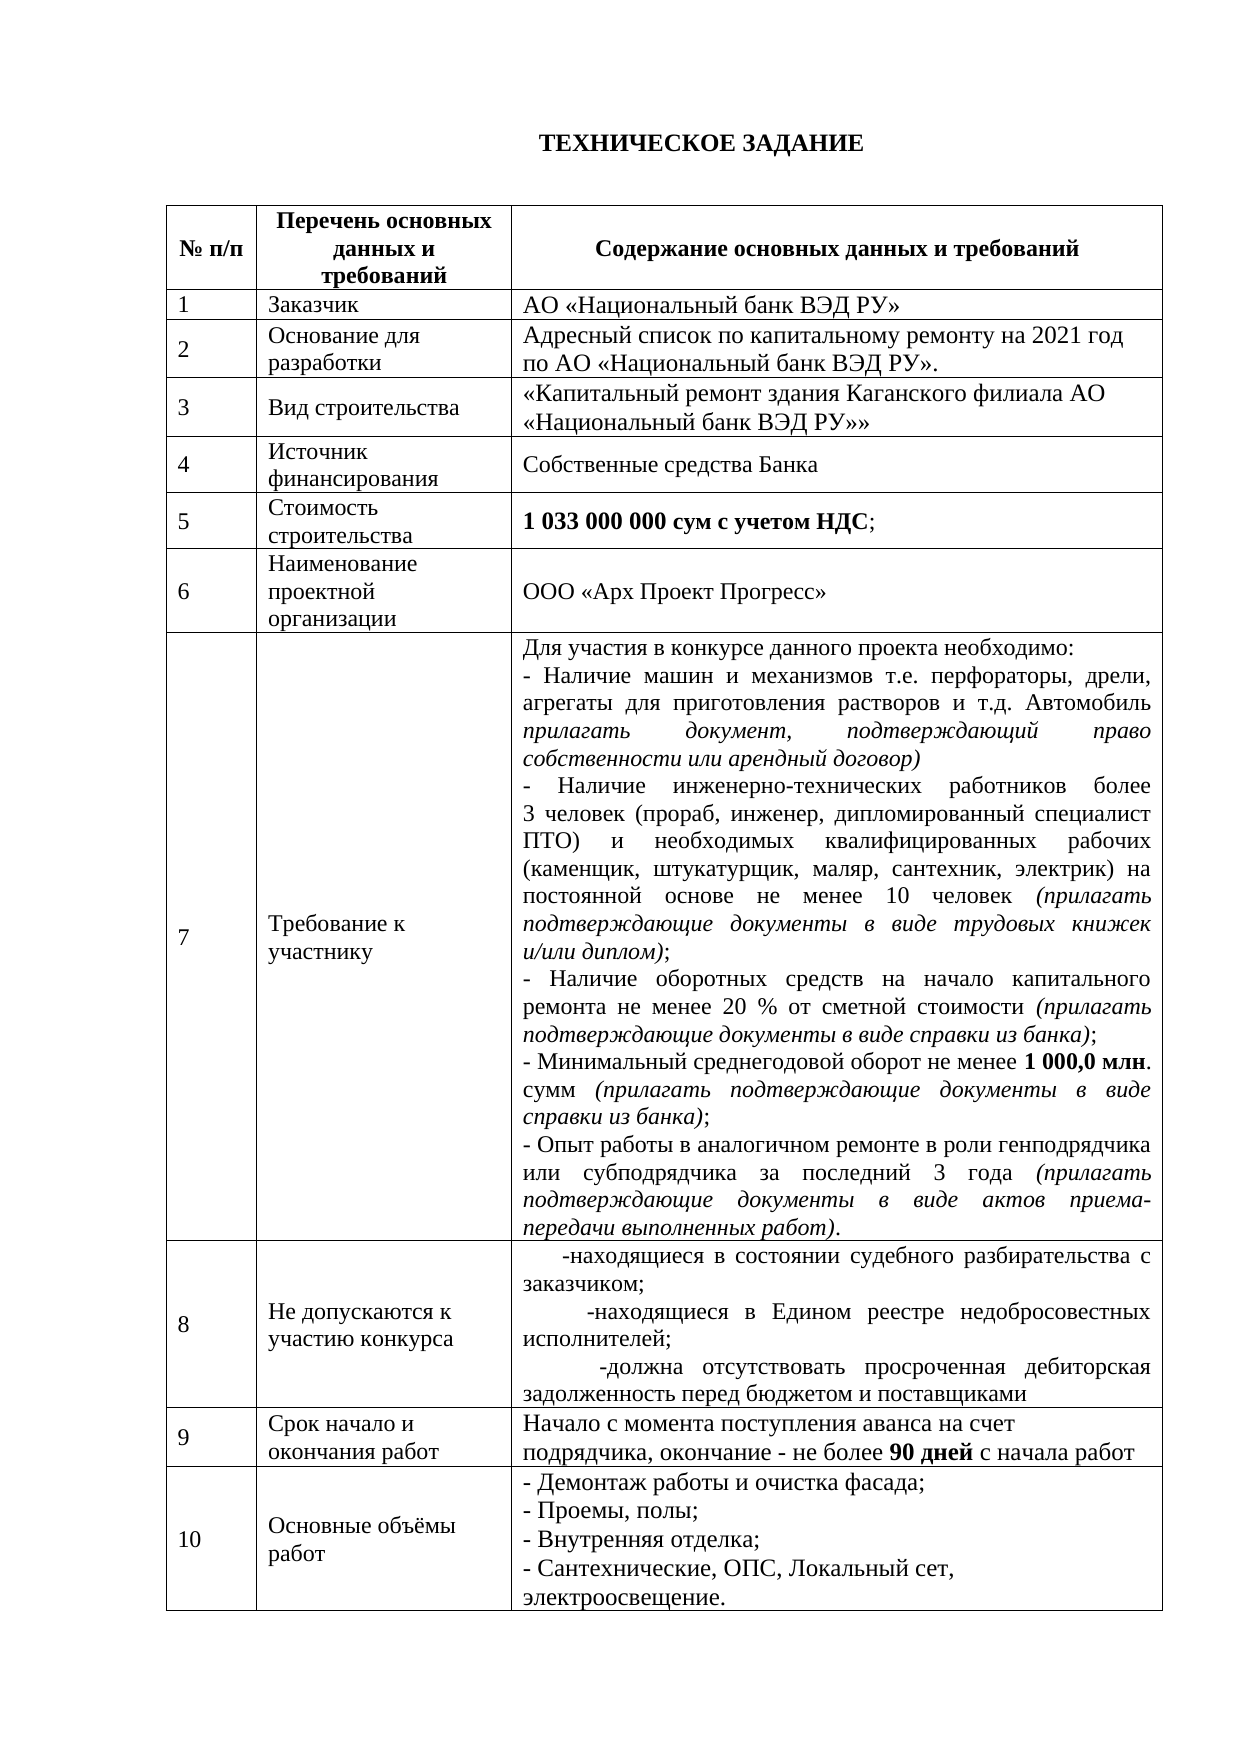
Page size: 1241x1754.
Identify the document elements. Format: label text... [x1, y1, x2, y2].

table_cell Стоимость строительства [257, 493, 511, 548]
table_cell Требование к участнику [257, 633, 511, 1240]
table_cell 6 [167, 549, 256, 632]
table_cell Начало с момента поступления аванса на счет подрядчика, окончание - не более 90 дней с начала работ [512, 1408, 1162, 1466]
table_cell 2 [167, 320, 256, 377]
table_header Перечень основных данных и требований [257, 206, 511, 289]
table_cell Вид строительства [257, 378, 511, 436]
table_cell 4 [167, 437, 256, 492]
table_cell 8 [167, 1241, 256, 1407]
table_cell 7 [167, 633, 256, 1240]
table_cell 3 [167, 378, 256, 436]
table_cell АО «Национальный банк ВЭД РУ» [512, 290, 1162, 319]
table_cell Основные объёмы работ [257, 1467, 511, 1610]
table_header № п/п [167, 206, 256, 289]
table_cell Срок начало и окончания работ [257, 1408, 511, 1466]
table_cell Не допускаются к участию конкурса [257, 1241, 511, 1407]
table_cell 5 [167, 493, 256, 548]
table_cell Для участия в конкурсе данного проекта необходимо: - Наличие машин и механизмов т.е. перфораторы, дрели, агрегаты для приготовления растворов и т.д. Автомобиль прилагать документ, подтверждающий право собственности или арендный договор) - Наличие инженерно-технических работников более 3 человек (прораб, инженер, дипломированный специалист ПТО) и необходимых квалифицированных рабочих (каменщик, штукатурщик, маляр, сантехник, электрик) на постоянной основе не менее 10 человек (прилагать подтверждающие документы в виде трудовых книжек и/или диплом); - Наличие оборотных средств на начало капитального ремонта не менее 20 % от сметной стоимости (прилагать подтверждающие документы в виде справки из банка); - Минимальный среднегодовой оборот не менее 1 000,0 млн. сумм (прилагать подтверждающие документы в виде справки из банка); - Опыт работы в аналогичном ремонте в роли генподрядчика или субподрядчика за последний 3 года (прилагать подтверждающие документы в виде актов приема-передачи выполненных работ). [512, 633, 1162, 1240]
table_cell 9 [167, 1408, 256, 1466]
table_cell Собственные средства Банка [512, 437, 1162, 492]
table_cell Источник финансирования [257, 437, 511, 492]
table_cell «Капитальный ремонт здания Каганского филиала АО «Национальный банк ВЭД РУ»» [512, 378, 1162, 436]
table_cell -находящиеся в состоянии судебного разбирательства с заказчиком; -находящиеся в Едином реестре недобросовестных исполнителей; -должна отсутствовать просроченная дебиторская задолженность перед бюджетом и поставщиками [512, 1241, 1162, 1407]
table_cell 1 [167, 290, 256, 319]
table_cell Основание для разработки [257, 320, 511, 377]
table_cell - Демонтаж работы и очистка фасада; - Проемы, полы; - Внутренняя отделка; - Сантехнические, ОПС, Локальный сет, электроосвещение. [512, 1467, 1162, 1610]
table_cell 1 033 000 000 сум с учетом НДС; [512, 493, 1162, 548]
table_cell ООО «Арх Проект Прогресс» [512, 549, 1162, 632]
table_cell Наименование проектной организации [257, 549, 511, 632]
table_cell 10 [167, 1467, 256, 1610]
table_header Содержание основных данных и требований [512, 206, 1162, 289]
text ТЕХНИЧЕСКОЕ ЗАДАНИЕ [177, 128, 1152, 157]
table_cell Адресный список по капитальному ремонту на 2021 год по АО «Национальный банк ВЭД РУ». [512, 320, 1162, 377]
table_cell Заказчик [257, 290, 511, 319]
